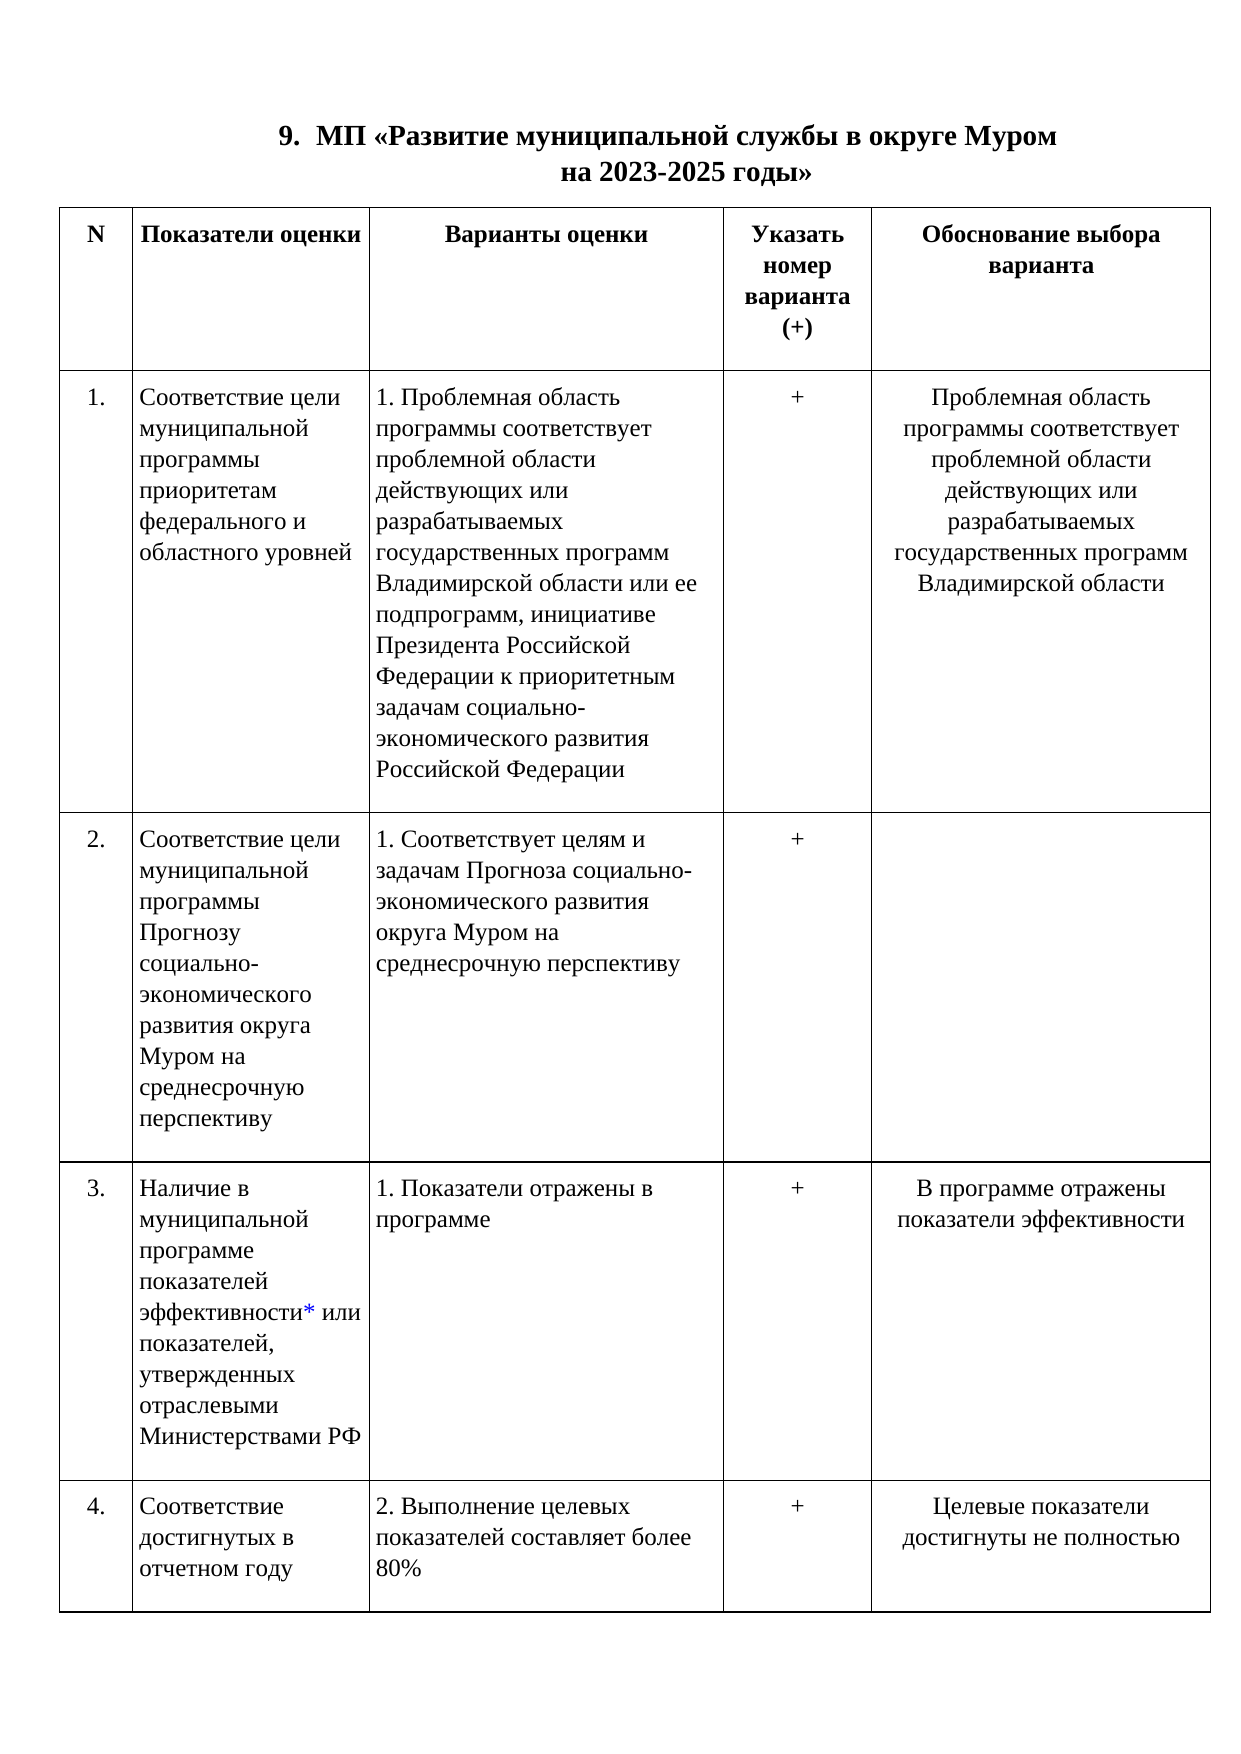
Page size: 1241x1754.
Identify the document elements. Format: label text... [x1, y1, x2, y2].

table_cell 3. [60, 1163, 132, 1479]
table_cell В программе отражены показатели эффективности [872, 1163, 1210, 1479]
list МП «Развитие муниципальной службы в округе Муром на 2023-2025 годы» [184, 118, 1152, 188]
table_cell + [724, 1481, 871, 1611]
table_cell + [724, 1163, 871, 1479]
table_cell Соответствие цели муниципальной программы Прогнозу социально-экономического развития округа Муром на среднесрочную перспективу [133, 813, 369, 1161]
table_cell + [724, 371, 871, 812]
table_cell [133, 1481, 369, 1611]
table_cell Целевые показатели достигнуты не полностью [872, 1481, 1210, 1611]
table_header Варианты оценки [370, 208, 723, 370]
table_cell Соответствие цели муниципальной программы приоритетам федерального и областного уровней [133, 371, 369, 812]
table_header Показатели оценки [133, 208, 369, 370]
table_header N [60, 208, 132, 370]
table_cell 4. [60, 1481, 132, 1611]
table_cell 1. [60, 371, 132, 812]
table_cell 1. Показатели отражены в программе [370, 1163, 723, 1479]
table_cell 2. [60, 813, 132, 1161]
table_cell [872, 813, 1210, 1161]
table_cell Наличие в муниципальной программе показателей эффективности* или показателей, утвержденных отраслевыми Министерствами РФ [133, 1163, 369, 1479]
table_cell 1. Проблемная область программы соответствует проблемной области действующих или разрабатываемых государственных программ Владимирской области или ее подпрограмм, инициативе Президента Российской Федерации к приоритетным задачам социально-экономического развития Российской Федерации [370, 371, 723, 812]
table_cell 1. Соответствует целям и задачам Прогноза социально-экономического развития округа Муром на среднесрочную перспективу [370, 813, 723, 1161]
table_cell 2. Выполнение целевых показателей составляет более 80% [370, 1481, 723, 1611]
table_header Обоснование выбора варианта [872, 208, 1210, 370]
table_cell Проблемная область программы соответствует проблемной области действующих или разрабатываемых государственных программ Владимирской области [872, 371, 1210, 812]
table_header Указать номер варианта (+) [724, 208, 871, 370]
table_cell + [724, 813, 871, 1161]
